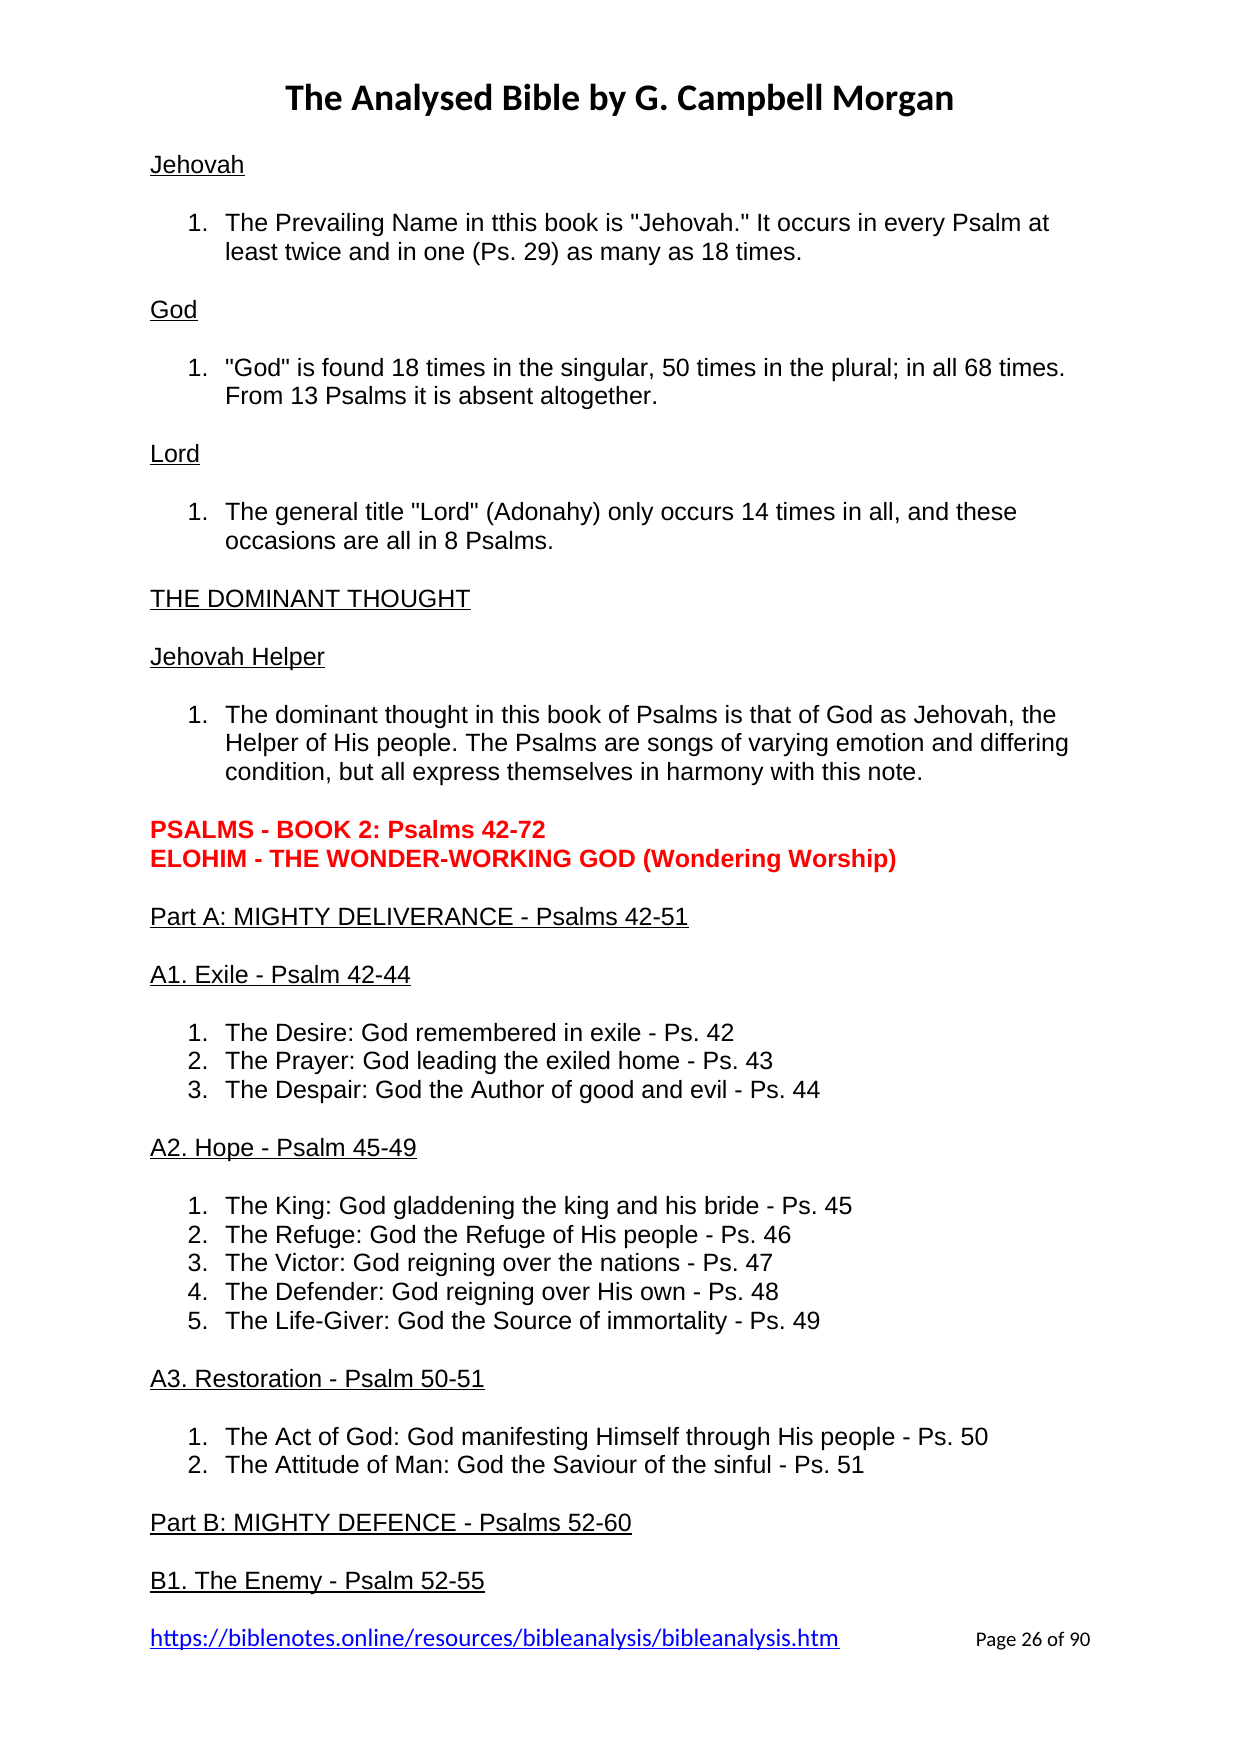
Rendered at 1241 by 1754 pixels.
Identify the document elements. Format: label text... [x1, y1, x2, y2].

list The King: God gladdening the king and his bride - Ps. 45 [187, 1191, 1090, 1219]
list The Defender: God reigning over His own - Ps. 48 [187, 1277, 1090, 1306]
list The Refuge: God the Refuge of His people - Ps. 46 [187, 1219, 1090, 1248]
list The Prayer: God leading the exiled home - Ps. 43 [187, 1046, 1090, 1075]
text God [150, 294, 1090, 323]
text B1. The Enemy - Psalm 52-55 [150, 1566, 1090, 1595]
list The dominant thought in this book of Psalms is that of God as Jehovah, the Helper of His people. The Psalms are songs of varying emotion and differing condition, but all express themselves in harmony with this note. [187, 699, 1090, 786]
list "God" is found 18 times in the singular, 50 times in the plural; in all 68 times. From 13 Psalms it is absent altogether. [187, 352, 1090, 410]
text A1. Exile - Psalm 42-44 [150, 959, 1090, 988]
text A3. Restoration - Psalm 50-51 [150, 1364, 1090, 1392]
list The Life-Giver: God the Source of immortality - Ps. 49 [187, 1306, 1090, 1334]
list The Attitude of Man: God the Saviour of the sinful - Ps. 51 [187, 1450, 1090, 1479]
list The Prevailing Name in tthis book is "Jehovah." It occurs in every Psalm at least twice and in one (Ps. 29) as many as 18 times. [187, 208, 1090, 265]
text Part A: MIGHTY DELIVERANCE - Psalms 42-51 [150, 902, 1090, 930]
text Jehovah [150, 150, 1090, 179]
text Jehovah Helper [150, 642, 1090, 670]
text Lord [150, 439, 1090, 468]
text A2. Hope - Psalm 45-49 [150, 1133, 1090, 1162]
list The Desire: God remembered in exile - Ps. 42 [187, 1017, 1090, 1046]
text THE DOMINANT THOUGHT [150, 584, 1090, 612]
list The Victor: God reigning over the nations - Ps. 47 [187, 1248, 1090, 1277]
list The Act of God: God manifesting Himself through His people - Ps. 50 [187, 1422, 1090, 1450]
text PSALMS - BOOK 2: Psalms 42-72 ELOHIM - THE WONDER-WORKING GOD (Wondering Worship) [150, 815, 1090, 872]
list The Despair: God the Author of good and evil - Ps. 44 [187, 1075, 1090, 1104]
text Part B: MIGHTY DEFENCE - Psalms 52-60 [150, 1508, 1090, 1537]
list The general title "Lord" (Adonahy) only occurs 14 times in all, and these occasions are all in 8 Psalms. [187, 497, 1090, 554]
